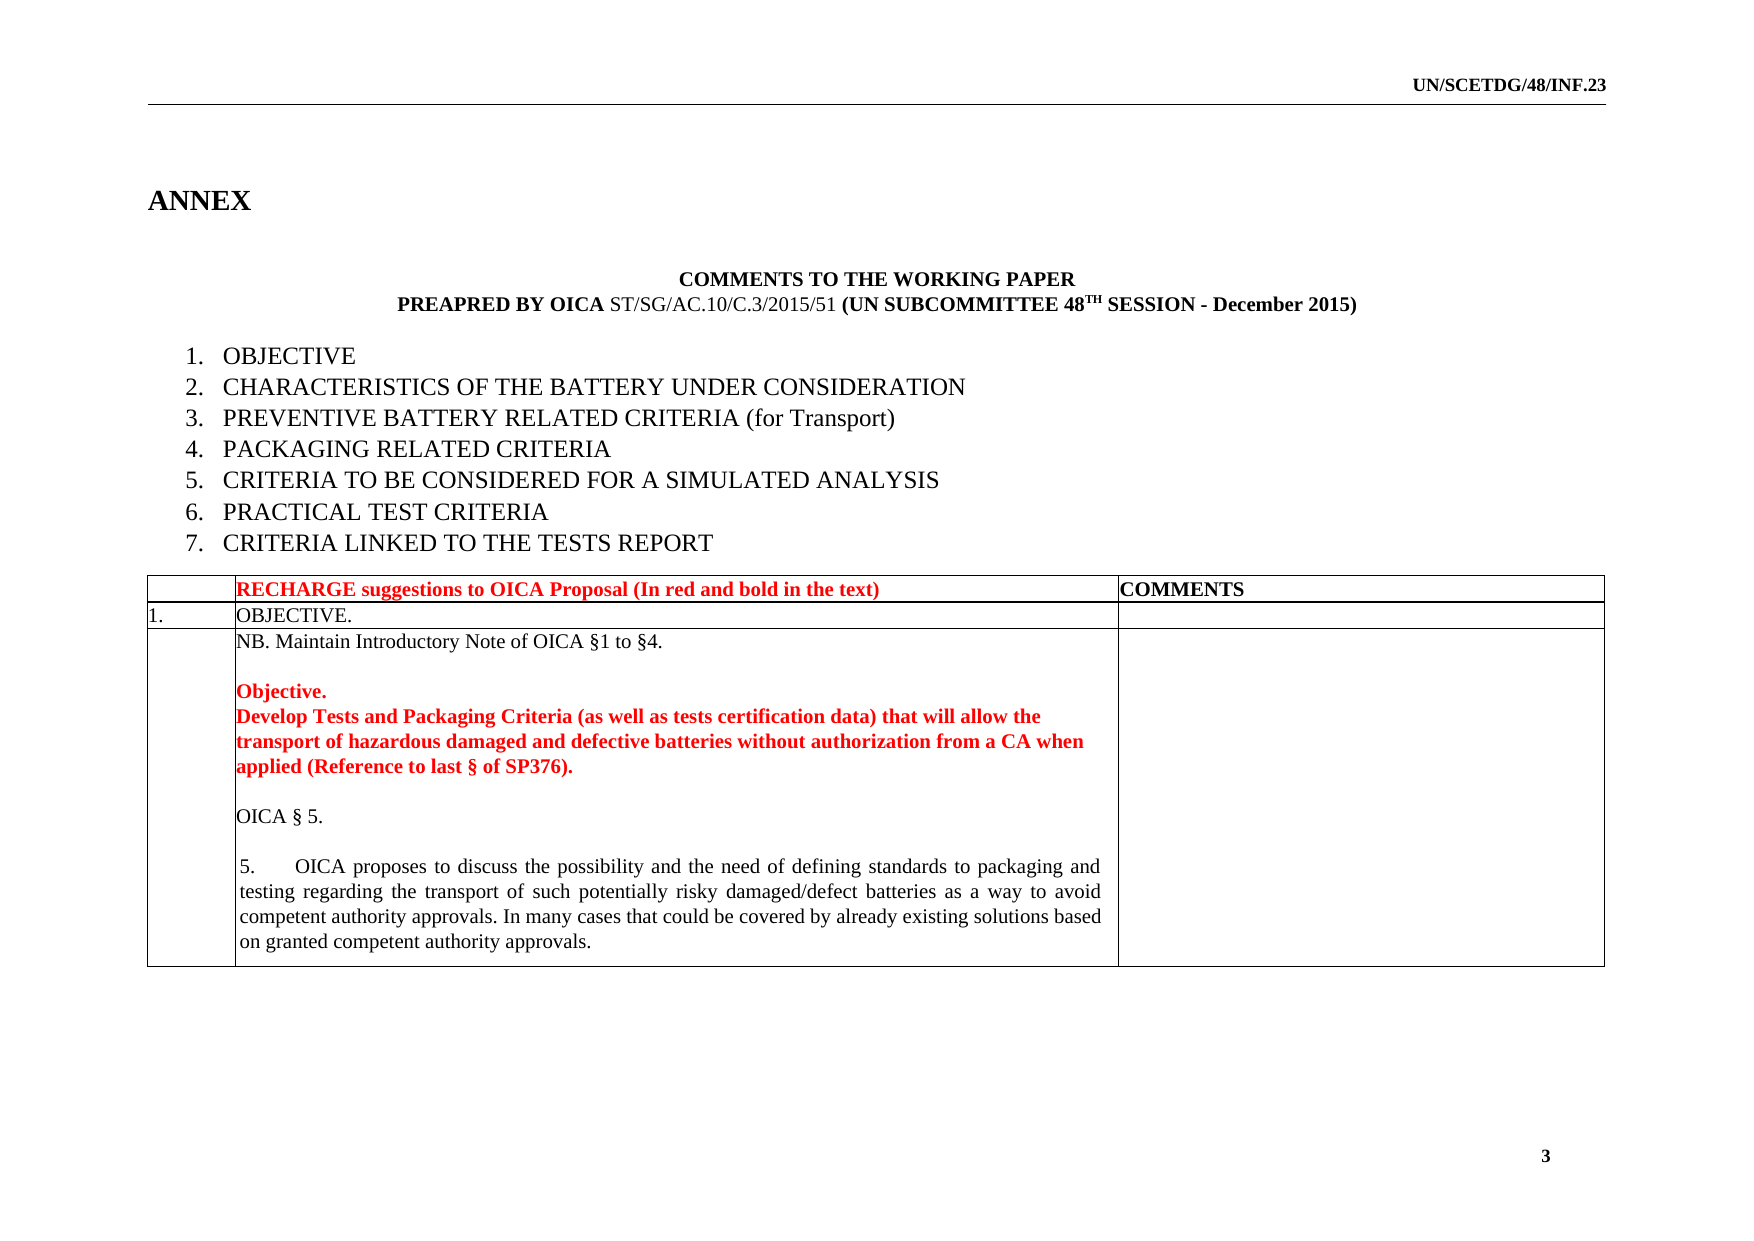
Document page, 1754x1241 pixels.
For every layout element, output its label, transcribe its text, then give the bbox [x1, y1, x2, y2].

text PREAPRED BY OICA ST/SG/AC.10/C.3/2015/51 (UN SUBCOMMITTEE 48TH SESSION - December 2015) [148, 291, 1606, 316]
table_cell OBJECTIVE. [236, 603, 1118, 627]
list CHARACTERISTICS OF THE BATTERY UNDER CONSIDERATION [185, 372, 1606, 401]
table_cell [1119, 629, 1604, 966]
list PRACTICAL TEST CRITERIA [185, 497, 1606, 525]
list CRITERIA LINKED TO THE TESTS REPORT [185, 528, 1606, 556]
list PREVENTIVE BATTERY RELATED CRITERIA (for Transport) [185, 403, 1606, 432]
table_cell 1. [148, 603, 235, 627]
table_header [148, 576, 235, 601]
text COMMENTS TO THE WORKING PAPER [148, 266, 1606, 291]
list PACKAGING RELATED CRITERIA [185, 434, 1606, 463]
table_cell [148, 629, 235, 966]
table_header RECHARGE suggestions to OICA Proposal (In red and bold in the text) [236, 576, 1118, 601]
table_cell [1119, 603, 1604, 627]
table_header COMMENTS [1119, 576, 1604, 601]
list CRITERIA TO BE CONSIDERED FOR A SIMULATED ANALYSIS [185, 466, 1606, 494]
text ANNEX [148, 185, 1488, 216]
table_cell NB. Maintain Introductory Note of OICA §1 to §4. Objective. Develop Tests and Packaging Criteria (as well as tests certification data) that will allow the transport of hazardous damaged and defective batteries without authorization from a CA when applied (Reference to last § of SP376). OICA § 5. 5. OICA proposes to discuss the possibility and the need of defining standards to packaging and testing regarding the transport of such potentially risky damaged/defect batteries as a way to avoid competent authority approvals. In many cases that could be covered by already existing solutions based on granted competent authority approvals. [236, 629, 1118, 966]
list OBJECTIVE [185, 341, 1606, 370]
